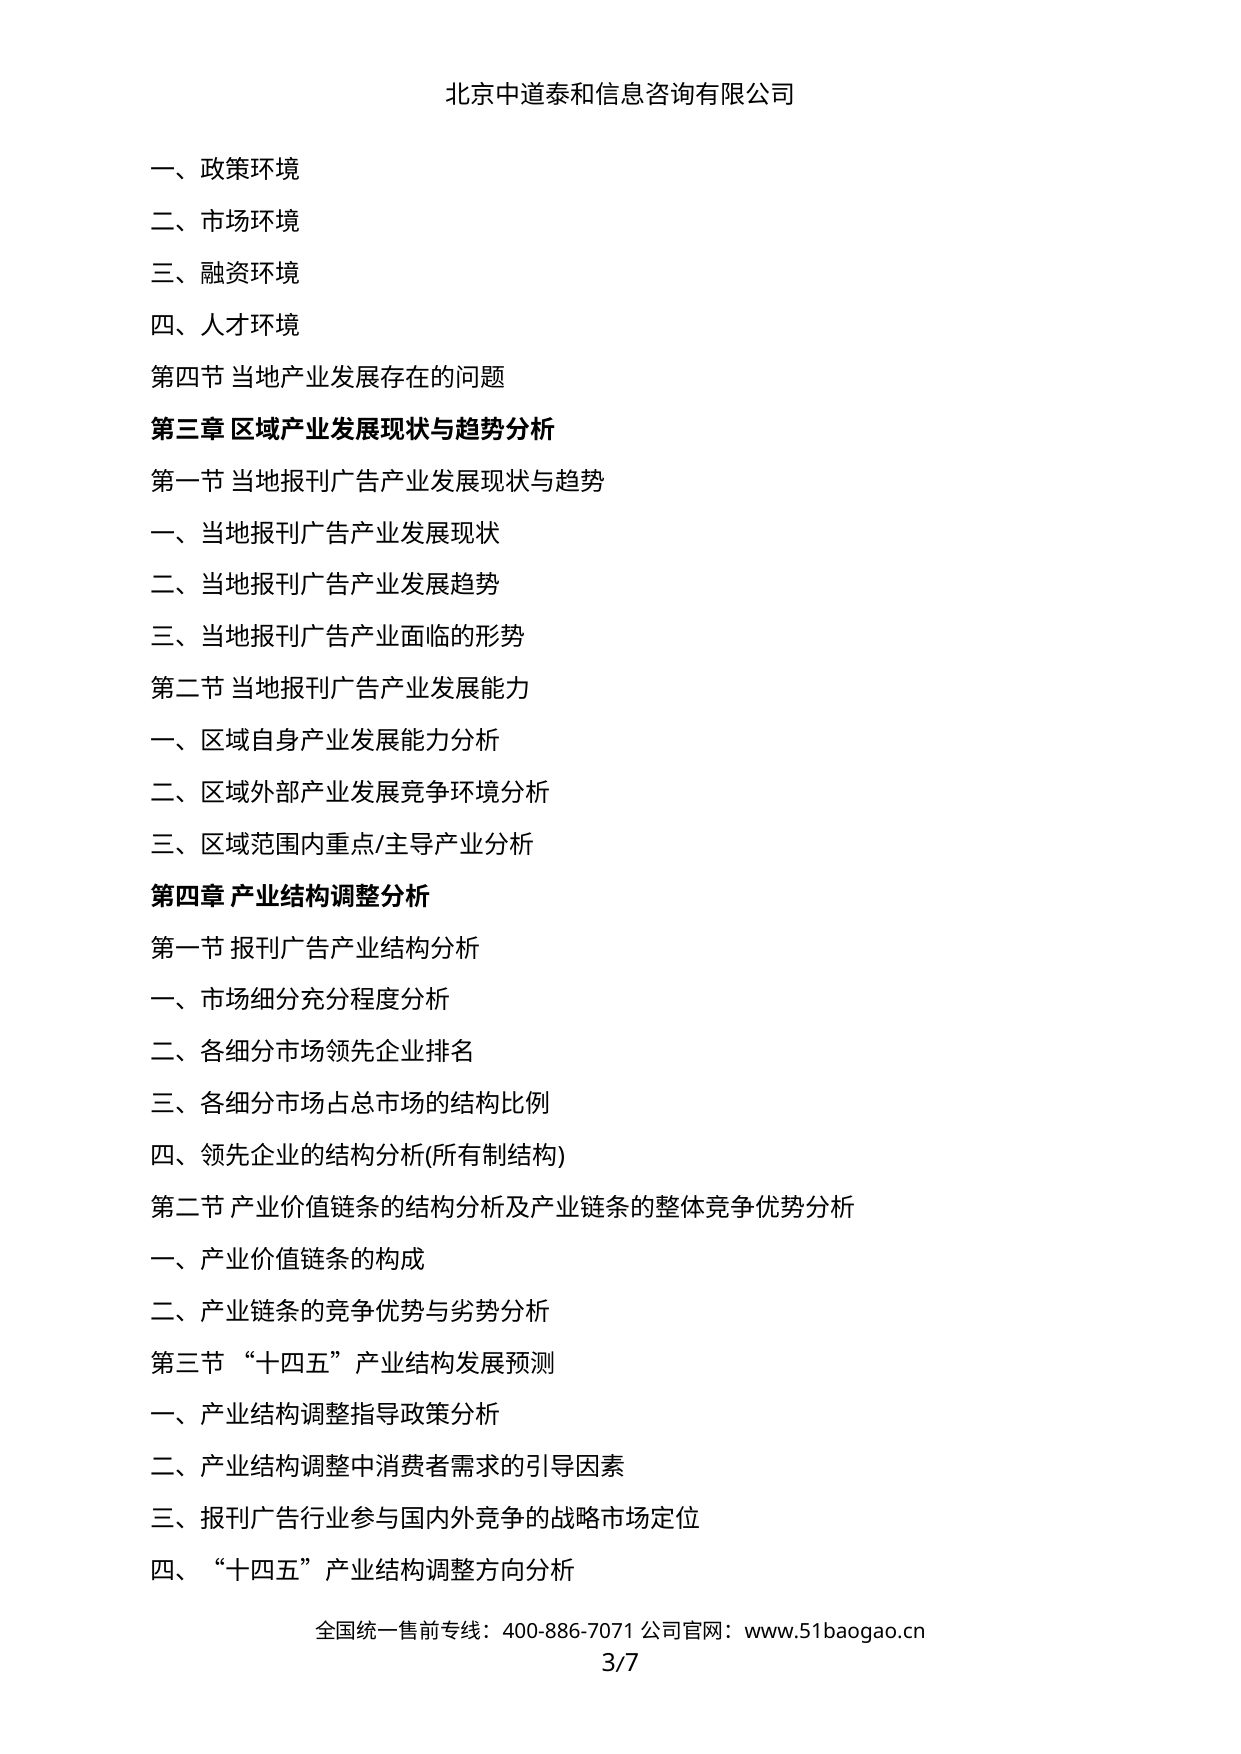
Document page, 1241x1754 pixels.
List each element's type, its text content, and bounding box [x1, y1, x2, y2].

text 二、各细分市场领先企业排名 [150, 1032, 1090, 1068]
text 一、政策环境 [150, 150, 1090, 186]
text 三、区域范围内重点/主导产业分析 [150, 824, 1090, 861]
text 二、当地报刊广告产业发展趋势 [150, 565, 1090, 601]
text 二、产业链条的竞争优势与劣势分析 [150, 1291, 1090, 1327]
text 一、区域自身产业发展能力分析 [150, 721, 1090, 757]
text 四、“十四五”产业结构调整方向分析 [150, 1551, 1090, 1587]
text 第四节 当地产业发展存在的问题 [150, 357, 1090, 394]
text 第三章 区域产业发展现状与趋势分析 [150, 409, 1090, 446]
text 第三节 “十四五”产业结构发展预测 [150, 1343, 1090, 1379]
text 第一节 当地报刊广告产业发展现状与趋势 [150, 461, 1090, 497]
text 第一节 报刊广告产业结构分析 [150, 928, 1090, 964]
text 二、产业结构调整中消费者需求的引导因素 [150, 1447, 1090, 1483]
text 三、当地报刊广告产业面临的形势 [150, 617, 1090, 653]
text 一、市场细分充分程度分析 [150, 980, 1090, 1016]
text 一、产业结构调整指导政策分析 [150, 1395, 1090, 1431]
text 四、领先企业的结构分析(所有制结构) [150, 1136, 1090, 1172]
text 一、产业价值链条的构成 [150, 1239, 1090, 1276]
text 第四章 产业结构调整分析 [150, 876, 1090, 912]
text 三、各细分市场占总市场的结构比例 [150, 1084, 1090, 1120]
text 三、融资环境 [150, 254, 1090, 290]
text 第二节 当地报刊广告产业发展能力 [150, 669, 1090, 705]
text 第二节 产业价值链条的结构分析及产业链条的整体竞争优势分析 [150, 1187, 1090, 1224]
text 三、报刊广告行业参与国内外竞争的战略市场定位 [150, 1499, 1090, 1535]
text 一、当地报刊广告产业发展现状 [150, 513, 1090, 549]
text 二、市场环境 [150, 202, 1090, 238]
text 二、区域外部产业发展竞争环境分析 [150, 772, 1090, 809]
text 四、人才环境 [150, 306, 1090, 342]
